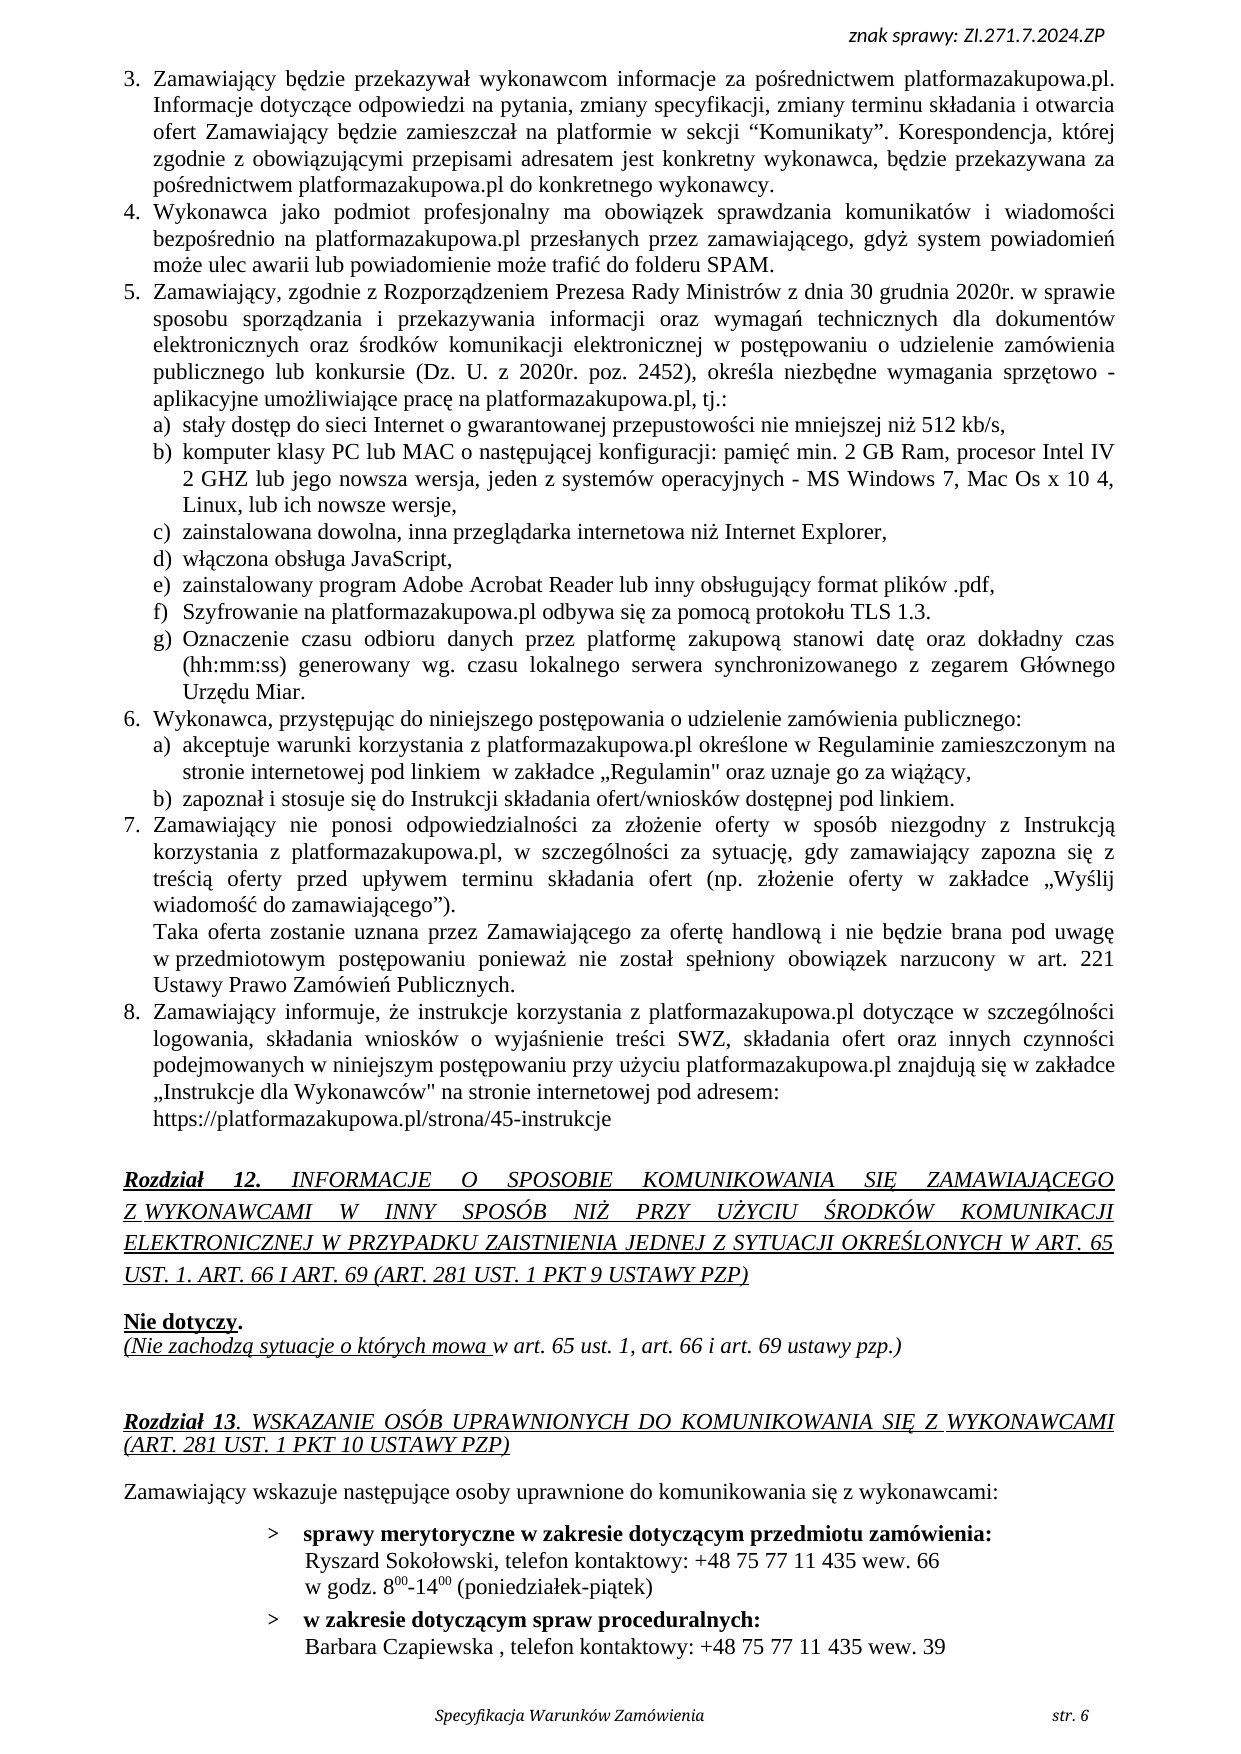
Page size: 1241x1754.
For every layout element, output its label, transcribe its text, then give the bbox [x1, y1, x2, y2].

text (Nie zachodzą sytuacje o których mowa w art. 65 ust. 1, art. 66 i art. 69 ustawy pzp.) [123, 1336, 1117, 1358]
text Nie dotyczy. [123, 1312, 1117, 1334]
list sprawy merytoryczne w zakresie dotyczącym przedmiotu zamówienia: [267, 1520, 1117, 1547]
list stały dostęp do sieci Internet o gwarantowanej przepustowości nie mniejszej niż 512 kb/s, [153, 411, 1117, 438]
text Rozdział 13. WSKAZANIE OSÓB UPRAWNIONYCH DO KOMUNIKOWANIA SIĘ Z WYKONAWCAMI (ART. 281 UST. 1 PKT 10 USTAWY PZP) [123, 1411, 1117, 1457]
text Barbara Czapiewska , telefon kontaktowy: +48 75 77 11 435 wew. 39 [304, 1633, 1117, 1660]
list zainstalowany program Adobe Acrobat Reader lub inny obsługujący format plików .pdf, [153, 571, 1117, 598]
text Ryszard Sokołowski, telefon kontaktowy: +48 75 77 11 435 wew. 66 [304, 1547, 1117, 1573]
list Zamawiający nie ponosi odpowiedzialności za złożenie oferty w sposób niezgodny z Instrukcją korzystania z platformazakupowa.pl, w szczególności za sytuację, gdy zamawiający zapozna się z treścią oferty przed upływem terminu składania ofert (np. złożenie oferty w zakładce „Wyślij wiadomość do zamawiającego”). [123, 811, 1117, 918]
list komputer klasy PC lub MAC o następującej konfiguracji: pamięć min. 2 GB Ram, procesor Intel IV 2 GHZ lub jego nowsza wersja, jeden z systemów operacyjnych - MS Windows 7, Mac Os x 10 4, Linux, lub ich nowsze wersje, [153, 438, 1117, 518]
list Zamawiający będzie przekazywał wykonawcom informacje za pośrednictwem platformazakupowa.pl. Informacje dotyczące odpowiedzi na pytania, zmiany specyfikacji, zmiany terminu składania i otwarcia ofert Zamawiający będzie zamieszczał na platformie w sekcji “Komunikaty”. Korespondencja, której zgodnie z obowiązującymi przepisami adresatem jest konkretny wykonawca, będzie przekazywana za pośrednictwem platformazakupowa.pl do konkretnego wykonawcy. [123, 65, 1117, 198]
list Wykonawca jako podmiot profesjonalny ma obowiązek sprawdzania komunikatów i wiadomości bezpośrednio na platformazakupowa.pl przesłanych przez zamawiającego, gdyż system powiadomień może ulec awarii lub powiadomienie może trafić do folderu SPAM. [123, 198, 1117, 278]
text Taka oferta zostanie uznana przez Zamawiającego za ofertę handlową i nie będzie brana pod uwagę w przedmiotowym postępowaniu ponieważ nie został spełniony obowiązek narzucony w art. 221 Ustawy Prawo Zamówień Publicznych. [153, 918, 1117, 998]
list zainstalowana dowolna, inna przeglądarka internetowa niż Internet Explorer, [153, 518, 1117, 545]
text Rozdział 12. INFORMACJE O SPOSOBIE KOMUNIKOWANIA SIĘ ZAMAWIAJĄCEGO Z WYKONAWCAMI W INNY SPOSÓB NIŻ PRZY UŻYCIU ŚRODKÓW KOMUNIKACJI ELEKTRONICZNEJ W PRZYPADKU ZAISTNIENIA JEDNEJ Z SYTUACJI OKREŚLONYCH W ART. 65 UST. 1. ART. 66 I ART. 69 (ART. 281 UST. 1 PKT 9 USTAWY PZP) [123, 1163, 1117, 1289]
text w godz. 800-1400 (poniedziałek-piątek) [304, 1573, 1117, 1600]
list Zamawiający informuje, że instrukcje korzystania z platformazakupowa.pl dotyczące w szczególności logowania, składania wniosków o wyjaśnienie treści SWZ, składania ofert oraz innych czynności podejmowanych w niniejszym postępowaniu przy użyciu platformazakupowa.pl znajdują się w zakładce „Instrukcje dla Wykonawców" na stronie internetowej pod adresem: [123, 998, 1117, 1105]
list akceptuje warunki korzystania z platformazakupowa.pl określone w Regulaminie zamieszczonym na stronie internetowej pod linkiem w zakładce „Regulamin" oraz uznaje go za wiążący, [153, 731, 1117, 785]
text Zamawiający wskazuje następujące osoby uprawnione do komunikowania się z wykonawcami: [123, 1482, 1117, 1503]
list Szyfrowanie na platformazakupowa.pl odbywa się za pomocą protokołu TLS 1.3. [153, 598, 1117, 625]
list w zakresie dotyczącym spraw proceduralnych: [267, 1606, 1117, 1633]
list włączona obsługa JavaScript, [153, 545, 1117, 571]
list zapoznał i stosuje się do Instrukcji składania ofert/wniosków dostępnej pod linkiem. [153, 785, 1117, 811]
list Wykonawca, przystępując do niniejszego postępowania o udzielenie zamówienia publicznego: [123, 705, 1117, 731]
list Oznaczenie czasu odbioru danych przez platformę zakupową stanowi datę oraz dokładny czas (hh:mm:ss) generowany wg. czasu lokalnego serwera synchronizowanego z zegarem Głównego Urzędu Miar. [153, 625, 1117, 705]
text https://platformazakupowa.pl/strona/45-instrukcje [153, 1105, 1117, 1131]
list Zamawiający, zgodnie z Rozporządzeniem Prezesa Rady Ministrów z dnia 30 grudnia 2020r. w sprawie sposobu sporządzania i przekazywania informacji oraz wymagań technicznych dla dokumentów elektronicznych oraz środków komunikacji elektronicznej w postępowaniu o udzielenie zamówienia publicznego lub konkursie (Dz. U. z 2020r. poz. 2452), określa niezbędne wymagania sprzętowo - aplikacyjne umożliwiające pracę na platformazakupowa.pl, tj.: [123, 278, 1117, 411]
